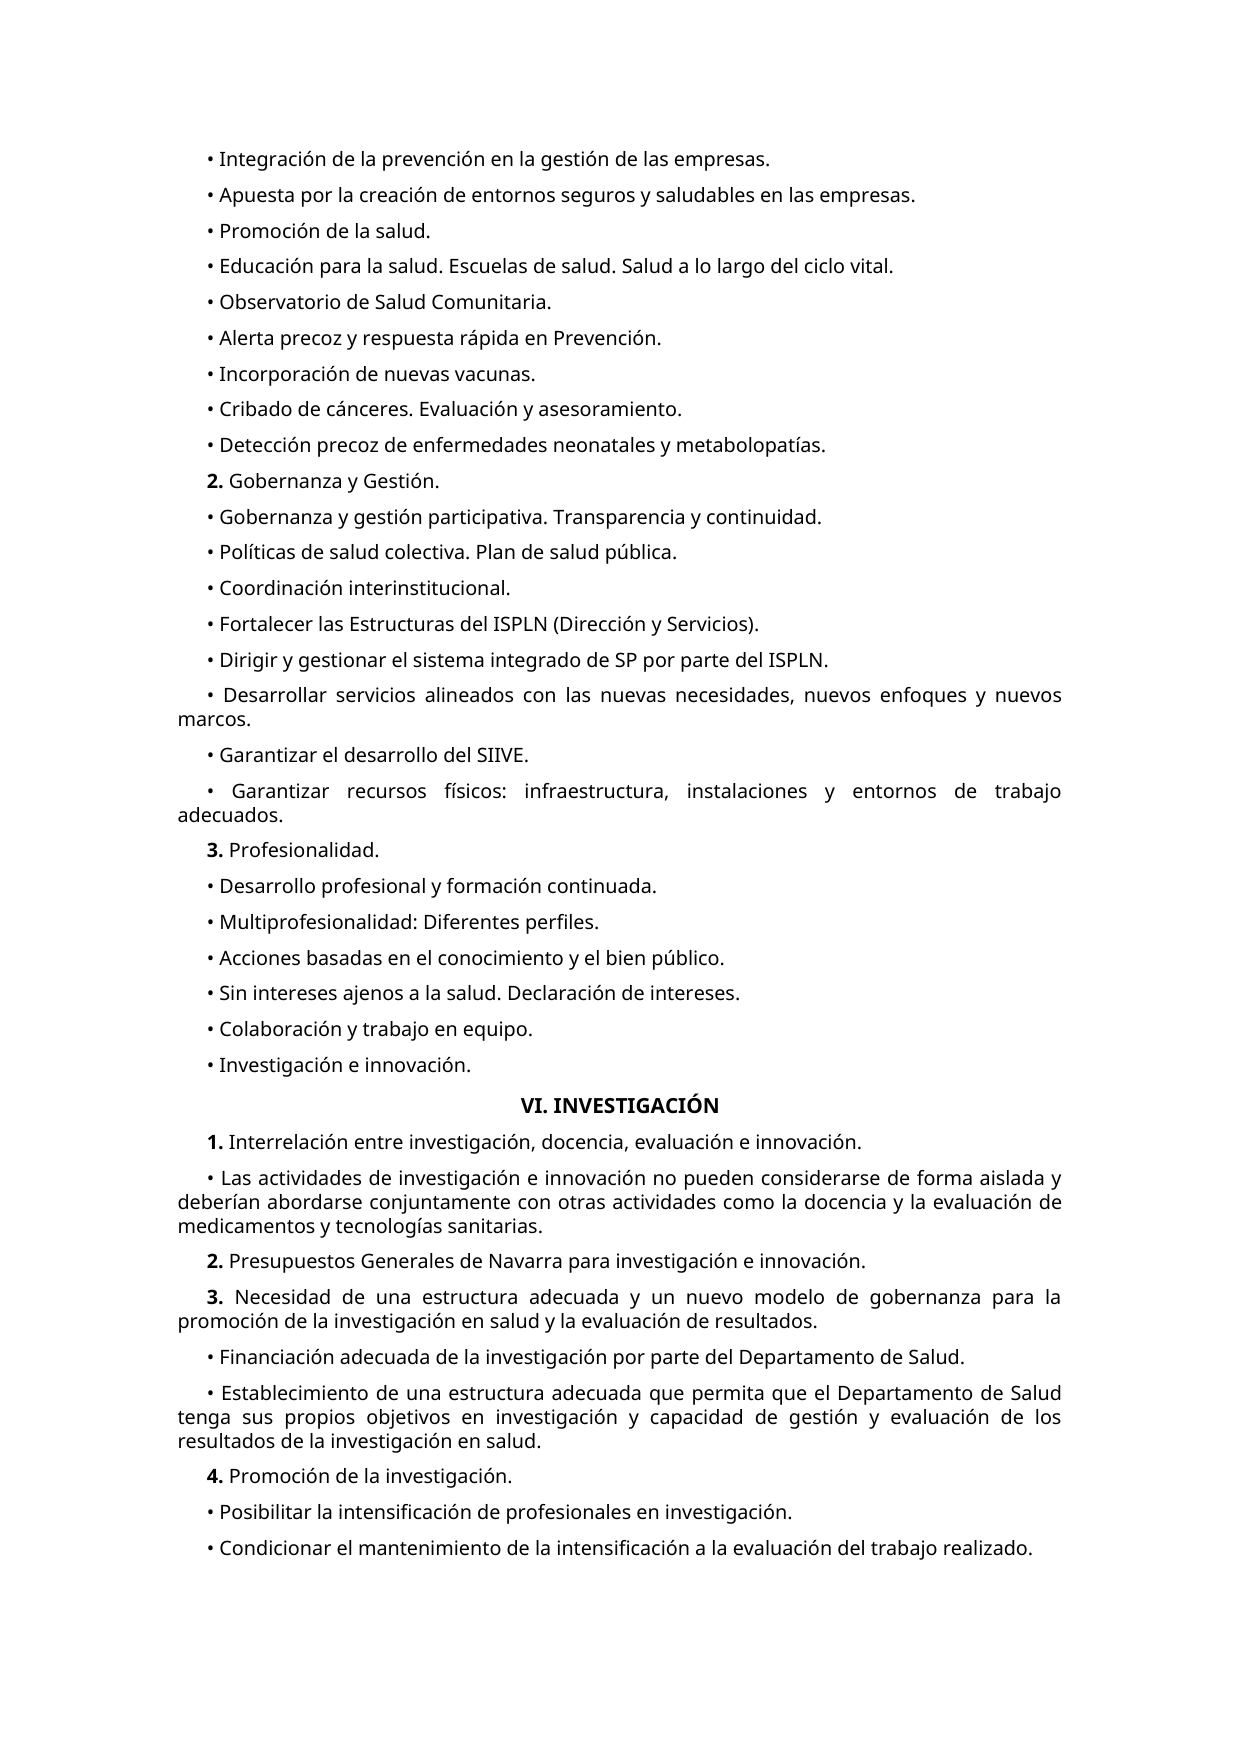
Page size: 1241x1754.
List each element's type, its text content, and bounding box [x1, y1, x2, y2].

text • Establecimiento de una estructura adecuada que permita que el Departamento de Salud tenga sus propios objetivos en investigación y capacidad de gestión y evaluación de los resultados de la investigación en salud. [177, 1381, 1063, 1453]
text • Financiación adecuada de la investigación por parte del Departamento de Salud. [177, 1345, 1063, 1369]
text • Fortalecer las Estructuras del ISPLN (Dirección y Servicios). [177, 612, 1063, 636]
text • Garantizar el desarrollo del SIIVE. [177, 743, 1063, 767]
text • Colaboración y trabajo en equipo. [177, 1017, 1063, 1041]
text • Educación para la salud. Escuelas de salud. Salud a lo largo del ciclo vital. [177, 255, 1063, 279]
text 3. Necesidad de una estructura adecuada y un nuevo modelo de gobernanza para la promoción de la investigación en salud y la evaluación de resultados. [177, 1286, 1063, 1333]
text • Desarrollo profesional y formación continuada. [177, 874, 1063, 898]
text 1. Interrelación entre investigación, docencia, evaluación e innovación. [177, 1130, 1063, 1154]
text • Detección precoz de enfermedades neonatales y metabolopatías. [177, 433, 1063, 457]
text • Las actividades de investigación e innovación no pueden considerarse de forma aislada y deberían abordarse conjuntamente con otras actividades como la docencia y la evaluación de medicamentos y tecnologías sanitarias. [177, 1166, 1063, 1238]
text • Condicionar el mantenimiento de la intensificación a la evaluación del trabajo realizado. [177, 1536, 1063, 1560]
text • Cribado de cánceres. Evaluación y asesoramiento. [177, 398, 1063, 422]
text • Coordinación interinstitucional. [177, 576, 1063, 600]
text • Políticas de salud colectiva. Plan de salud pública. [177, 541, 1063, 564]
text VI. INVESTIGACIÓN [177, 1095, 1063, 1119]
text • Investigación e innovación. [177, 1053, 1063, 1077]
text • Dirigir y gestionar el sistema integrado de SP por parte del ISPLN. [177, 648, 1063, 672]
text 4. Promoción de la investigación. [177, 1464, 1063, 1488]
text • Promoción de la salud. [177, 219, 1063, 243]
text • Observatorio de Salud Comunitaria. [177, 291, 1063, 314]
text • Alerta precoz y respuesta rápida en Prevención. [177, 326, 1063, 350]
text • Integración de la prevención en la gestión de las empresas. [177, 148, 1063, 172]
text • Sin intereses ajenos a la salud. Declaración de intereses. [177, 982, 1063, 1006]
text • Posibilitar la intensificación de profesionales en investigación. [177, 1500, 1063, 1524]
text • Desarrollar servicios alineados con las nuevas necesidades, nuevos enfoques y nuevos marcos. [177, 683, 1063, 731]
text 3. Profesionalidad. [177, 839, 1063, 863]
text • Garantizar recursos físicos: infraestructura, instalaciones y entornos de trabajo adecuados. [177, 779, 1063, 827]
text • Apuesta por la creación de entornos seguros y saludables en las empresas. [177, 183, 1063, 207]
text 2. Presupuestos Generales de Navarra para investigación e innovación. [177, 1250, 1063, 1274]
text • Gobernanza y gestión participativa. Transparencia y continuidad. [177, 505, 1063, 529]
text • Acciones basadas en el conocimiento y el bien público. [177, 946, 1063, 970]
text 2. Gobernanza y Gestión. [177, 469, 1063, 493]
text • Incorporación de nuevas vacunas. [177, 362, 1063, 386]
text • Multiprofesionalidad: Diferentes perfiles. [177, 910, 1063, 934]
